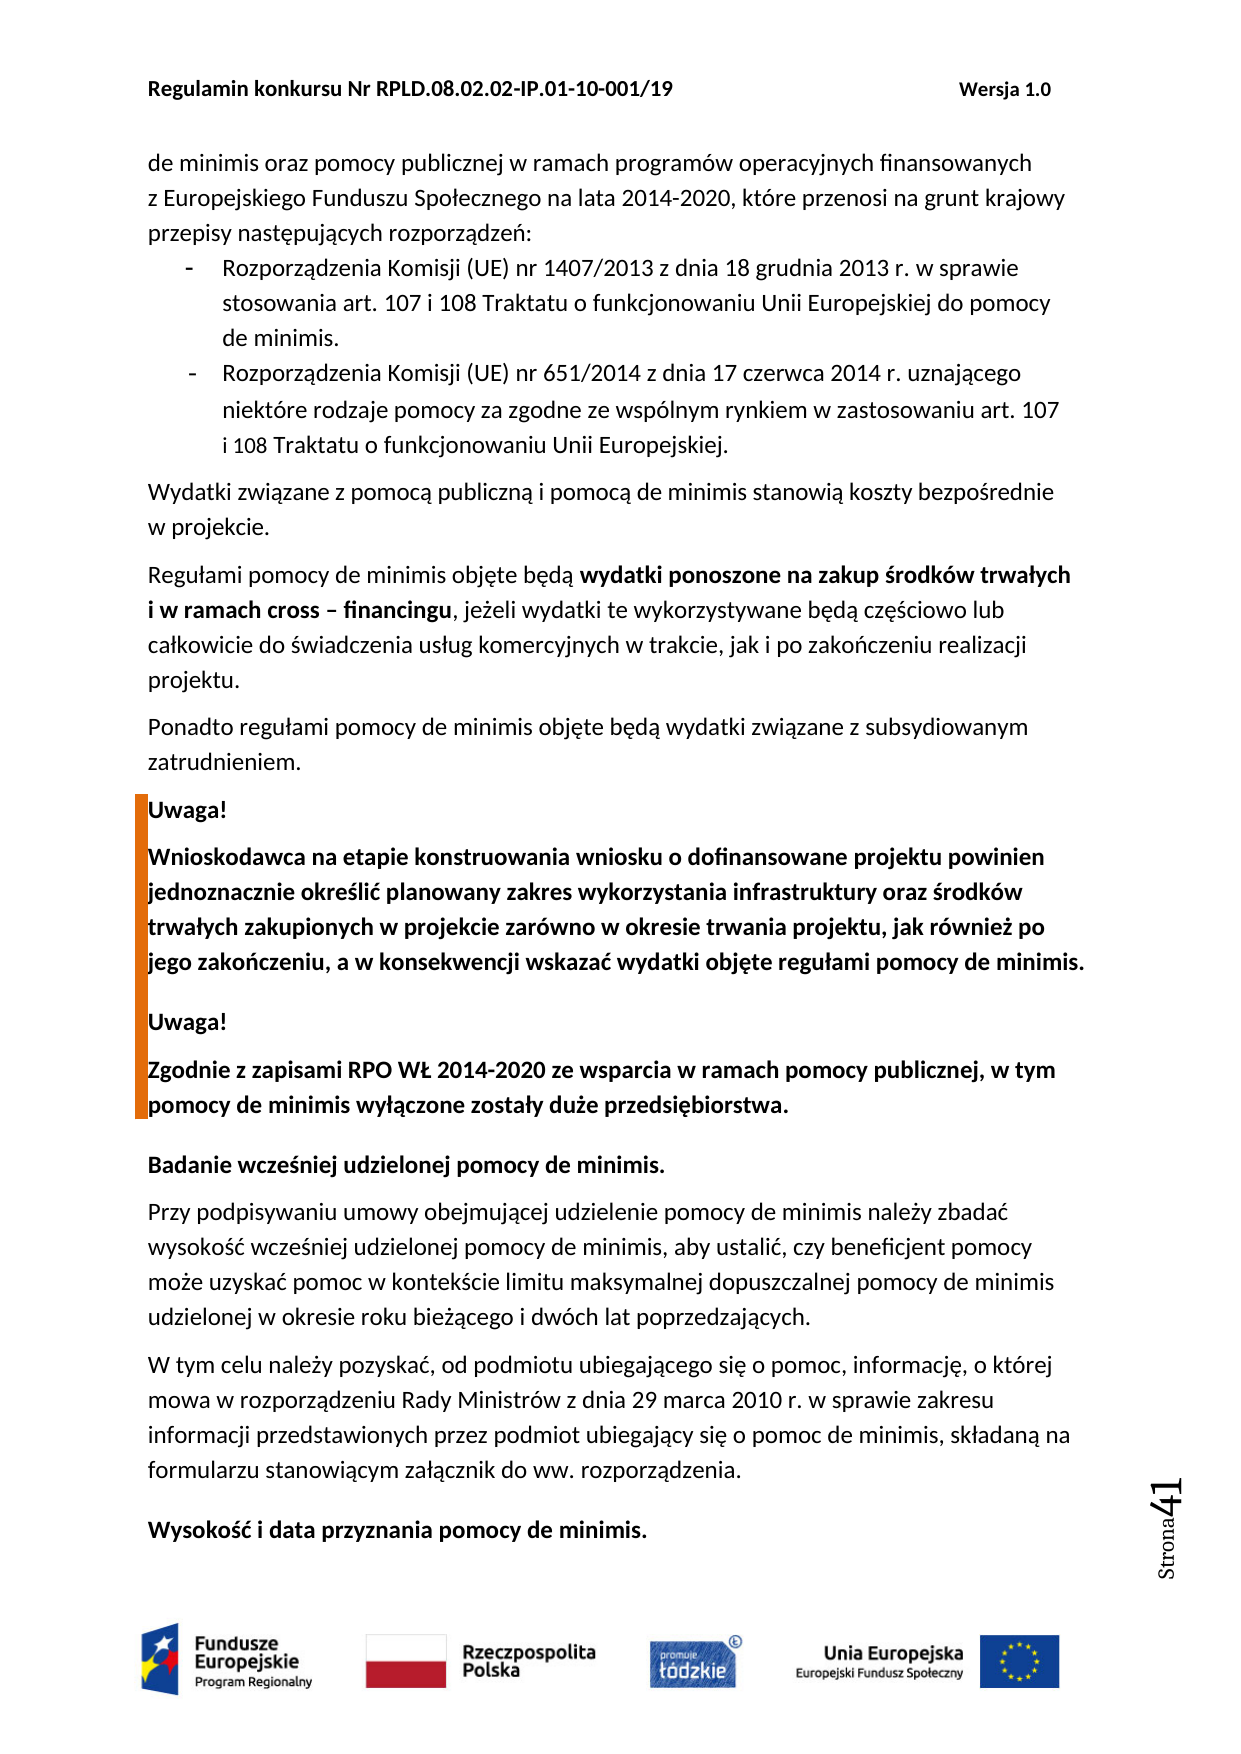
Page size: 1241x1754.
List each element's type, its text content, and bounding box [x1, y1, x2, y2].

text Uwaga! [148, 1006, 1093, 1037]
text Przy podpisywaniu umowy obejmującej udzielenie pomocy de minimis należy zbadać wysokość wcześniej udzielonej pomocy de minimis, aby ustalić, czy beneficjent pomocy może uzyskać pomoc w kontekście limitu maksymalnej dopuszczalnej pomocy de minimis udzielonej w okresie roku bieżącego i dwóch lat poprzedzających. [148, 1196, 1093, 1332]
text Badanie wcześniej udzielonej pomocy de minimis. [148, 1149, 1093, 1179]
list Rozporządzenia Komisji (UE) nr 1407/2013 z dnia 18 grudnia 2013 r. w sprawie stosowania art. 107 i 108 Traktatu o funkcjonowaniu Unii Europejskiej do pomocy de minimis. [185, 253, 1093, 353]
text Uwaga! [148, 794, 1093, 824]
text Regułami pomocy de minimis objęte będą wydatki ponoszone na zakup środków trwałych i w ramach cross – financingu, jeżeli wydatki te wykorzystywane będą częściowo lub całkowicie do świadczenia usług komercyjnych w trakcie, jak i po zakończeniu realizacji projektu. [148, 559, 1093, 694]
text Wnioskodawca na etapie konstruowania wniosku o dofinansowane projektu powinien jednoznacznie określić planowany zakres wykorzystania infrastruktury oraz środków trwałych zakupionych w projekcie zarówno w okresie trwania projektu, jak również po jego zakończeniu, a w konsekwencji wskazać wydatki objęte regułami pomocy de minimis. [148, 841, 1093, 977]
list Rozporządzenia Komisji (UE) nr 651/2014 z dnia 17 czerwca 2014 r. uznającego niektóre rodzaje pomocy za zgodne ze wspólnym rynkiem w zastosowaniu art. 107 i 108 Traktatu o funkcjonowaniu Unii Europejskiej. [185, 358, 1093, 459]
text Wysokość i data przyznania pomocy de minimis. [148, 1514, 1093, 1544]
text Wydatki związane z pomocą publiczną i pomocą de minimis stanowią koszty bezpośrednie w projekcie. [148, 476, 1093, 542]
text W tym celu należy pozyskać, od podmiotu ubiegającego się o pomoc, informację, o której mowa w rozporządzeniu Rady Ministrów z dnia 29 marca 2010 r. w sprawie zakresu informacji przedstawionych przez podmiot ubiegający się o pomoc de minimis, składaną na formularzu stanowiącym załącznik do ww. rozporządzenia. [148, 1349, 1093, 1484]
text Ponadto regułami pomocy de minimis objęte będą wydatki związane z subsydiowanym zatrudnieniem. [148, 711, 1093, 777]
text Zgodnie z zapisami RPO WŁ 2014-2020 ze wsparcia w ramach pomocy publicznej, w tym pomocy de minimis wyłączone zostały duże przedsiębiorstwa. [148, 1054, 1093, 1119]
picture [53, 1561, 1105, 1751]
